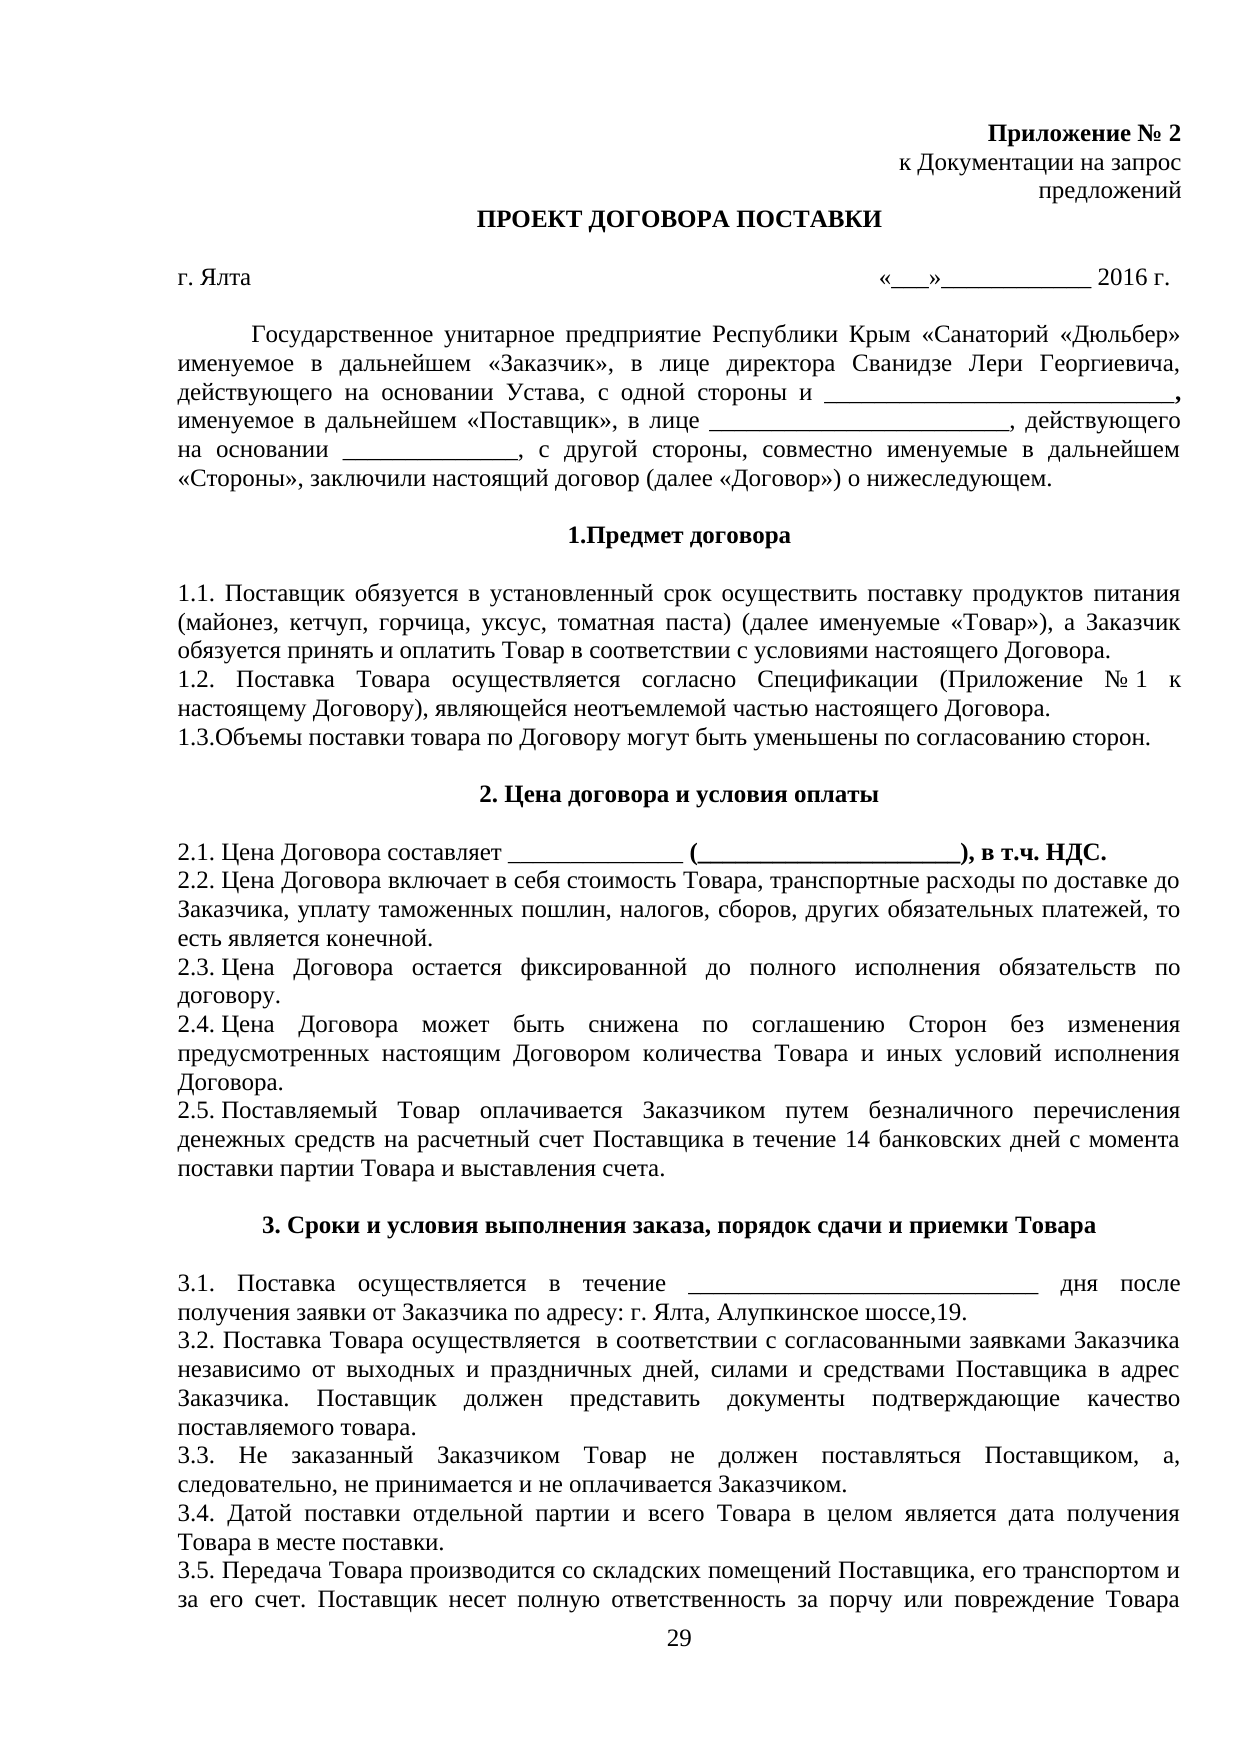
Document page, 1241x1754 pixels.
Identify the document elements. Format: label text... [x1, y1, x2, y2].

text 1.3.Объемы поставки товара по Договору могут быть уменьшены по согласованию сторон. [177, 722, 1177, 751]
text 1.2. Поставка Товара осуществляется согласно Спецификации (Приложение № 1 к настоящему Договору), являющейся неотъемлемой частью настоящего Договора. [177, 664, 1181, 722]
text 3. Сроки и условия выполнения заказа, порядок сдачи и приемки Товара [177, 1211, 1181, 1239]
text 2.3. Цена Договора остается фиксированной до полного исполнения обязательств по договору. [177, 952, 1181, 1009]
text 3.4. Датой поставки отдельной партии и всего Товара в целом является дата получения Товара в месте поставки. [177, 1498, 1181, 1556]
text 2.4. Цена Договора может быть снижена по соглашению Сторон без изменения предусмотренных настоящим Договором количества Товара и иных условий исполнения Договора. [177, 1009, 1181, 1096]
text 1.Предмет договора [177, 521, 1181, 549]
text 2.1. Цена Договора составляет ______________ (_____________________), в т.ч. НДС. [177, 837, 1181, 866]
table_header «___»____________ 2016 г. [679, 262, 1181, 319]
text 2. Цена договора и условия оплаты [177, 779, 1181, 808]
text Приложение № 2 [177, 118, 1181, 147]
text к Документации на запрос предложений [797, 147, 1181, 204]
text ПРОЕКТ ДОГОВОРА ПОСТАВКИ [177, 204, 1181, 233]
text 3.3. Не заказанный Заказчиком Товар не должен поставляться Поставщиком, а, следовательно, не принимается и не оплачивается Заказчиком. [177, 1441, 1181, 1498]
text 2.2. Цена Договора включает в себя стоимость Товара, транспортные расходы по доставке до Заказчика, уплату таможенных пошлин, налогов, сборов, других обязательных платежей, то есть является конечной. [177, 866, 1181, 952]
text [177, 1556, 1181, 1613]
text Государственное унитарное предприятие Республики Крым «Санаторий «Дюльбер» именуемое в дальнейшем «Заказчик», в лице директора Сванидзе Лери Георгиевича, действующего на основании Устава, с одной стороны и ____________________________, именуемое в дальнейшем «Поставщик», в лице ________________________, действующего на основании ______________, с другой стороны, совместно именуемые в дальнейшем «Стороны», заключили настоящий договор (далее «Договор») о нижеследующем. [177, 319, 1181, 492]
text 3.1. Поставка осуществляется в течение ____________________________ дня после получения заявки от Заказчика по адресу: г. Ялта, Алупкинское шоссе,19. [177, 1268, 1181, 1326]
text 2.5. Поставляемый Товар оплачивается Заказчиком путем безналичного перечисления денежных средств на расчетный счет Поставщика в течение 14 банковских дней с момента поставки партии Товара и выставления счета. [177, 1096, 1181, 1182]
text 3.2. Поставка Товара осуществляется в соответствии с согласованными заявками Заказчика независимо от выходных и праздничных дней, силами и средствами Поставщика в адрес Заказчика. Поставщик должен представить документы подтверждающие качество поставляемого товара. [177, 1326, 1181, 1441]
table_header г. Ялта [166, 262, 679, 319]
text 1.1. Поставщик обязуется в установленный срок осуществить поставку продуктов питания (майонез, кетчуп, горчица, уксус, томатная паста) (далее именуемые «Товар»), а Заказчик обязуется принять и оплатить Товар в соответствии с условиями настоящего Договора. [177, 578, 1181, 664]
